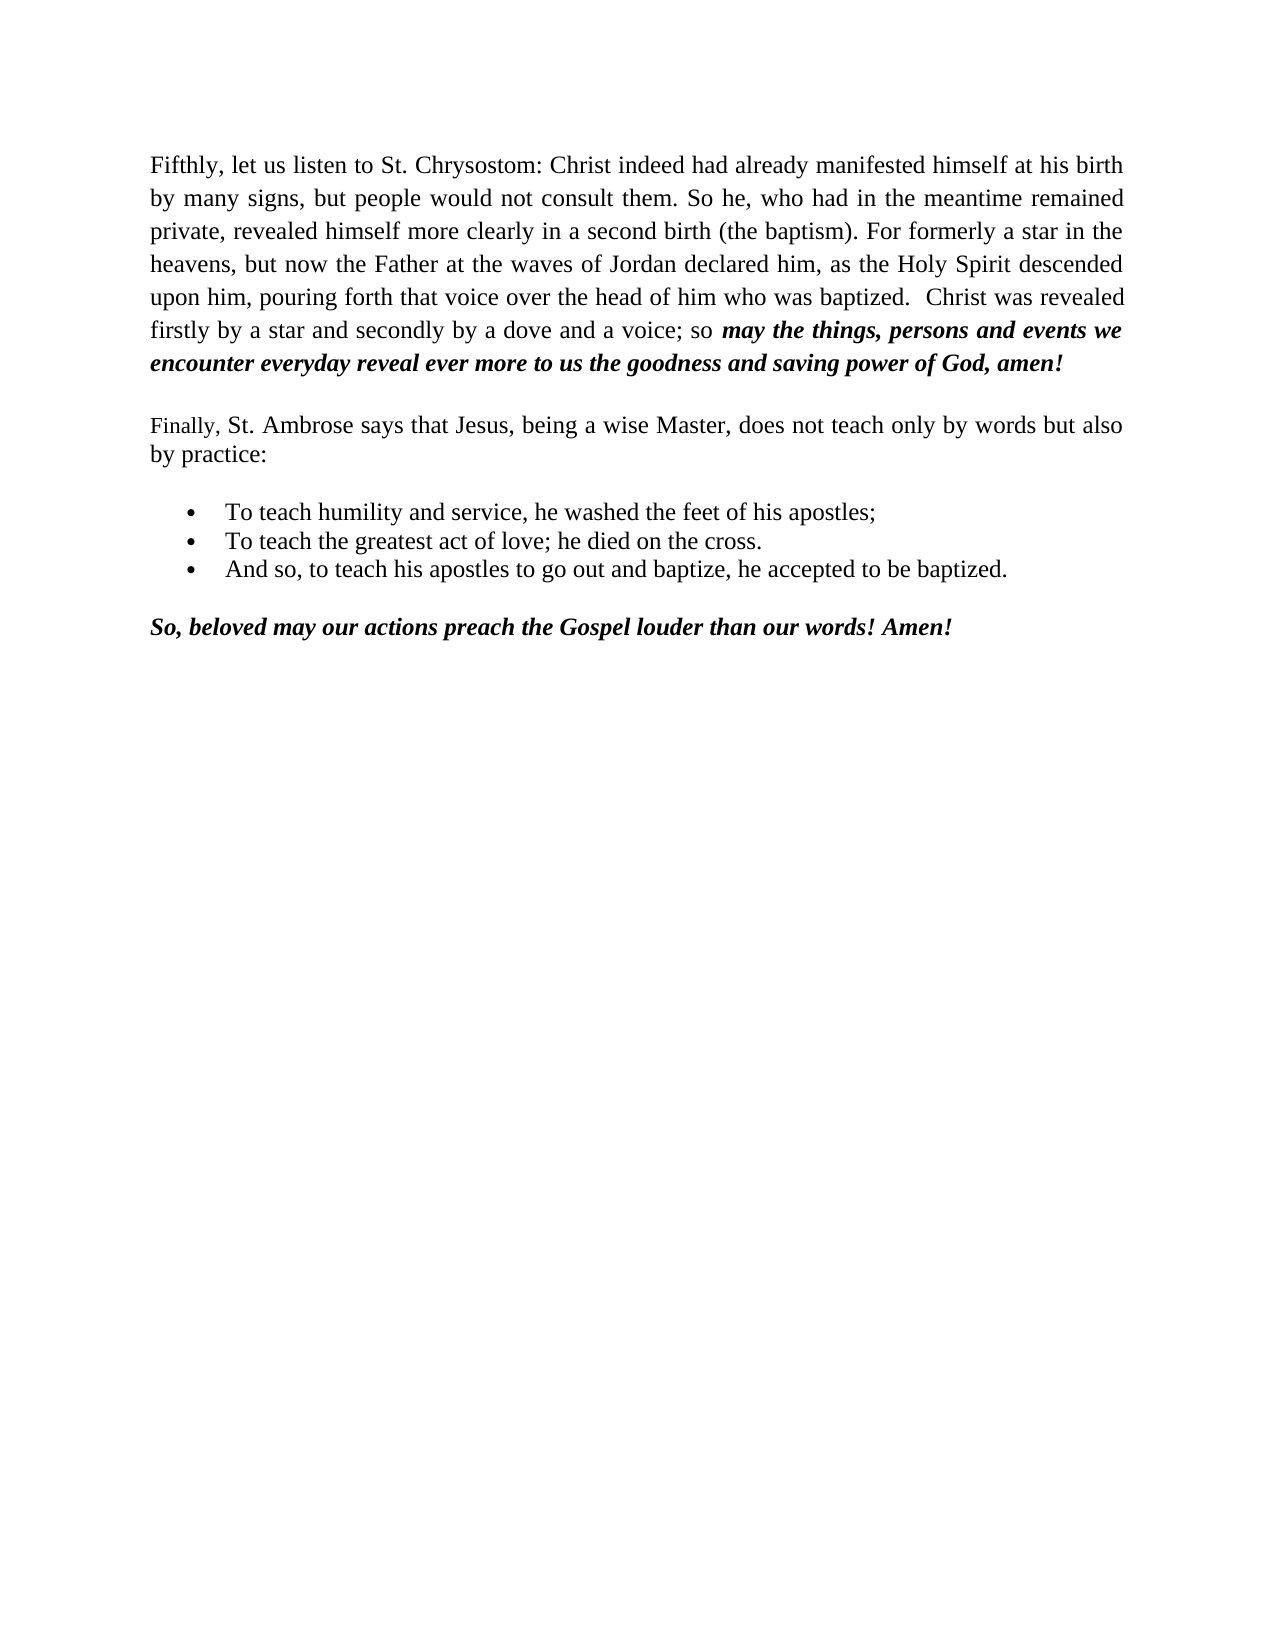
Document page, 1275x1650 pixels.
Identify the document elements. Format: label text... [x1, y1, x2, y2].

list To teach humility and service, he washed the feet of his apostles; [187, 497, 1125, 526]
list And so, to teach his apostles to go out and baptize, he accepted to be baptized. [187, 554, 1125, 583]
list To teach the greatest act of love; he died on the cross. [187, 526, 1125, 554]
text Finally, St. Ambrose says that Jesus, being a wise Master, does not teach only by words but also by practice: [150, 410, 1125, 468]
text So, beloved may our actions preach the Gospel louder than our words! Amen! [150, 612, 1125, 641]
text Fifthly, let us listen to St. Chrysostom: Christ indeed had already manifested himself at his birth by many signs, but people would not consult them. So he, who had in the meantime remained private, revealed himself more clearly in a second birth (the baptism). For formerly a star in the heavens, but now the Father at the waves of Jordan declared him, as the Holy Spirit descended upon him, pouring forth that voice over the head of him who was baptized. Christ was revealed firstly by a star and secondly by a dove and a voice; so may the things, persons and events we encounter everyday reveal ever more to us the goodness and saving power of God, amen! [150, 150, 1125, 377]
